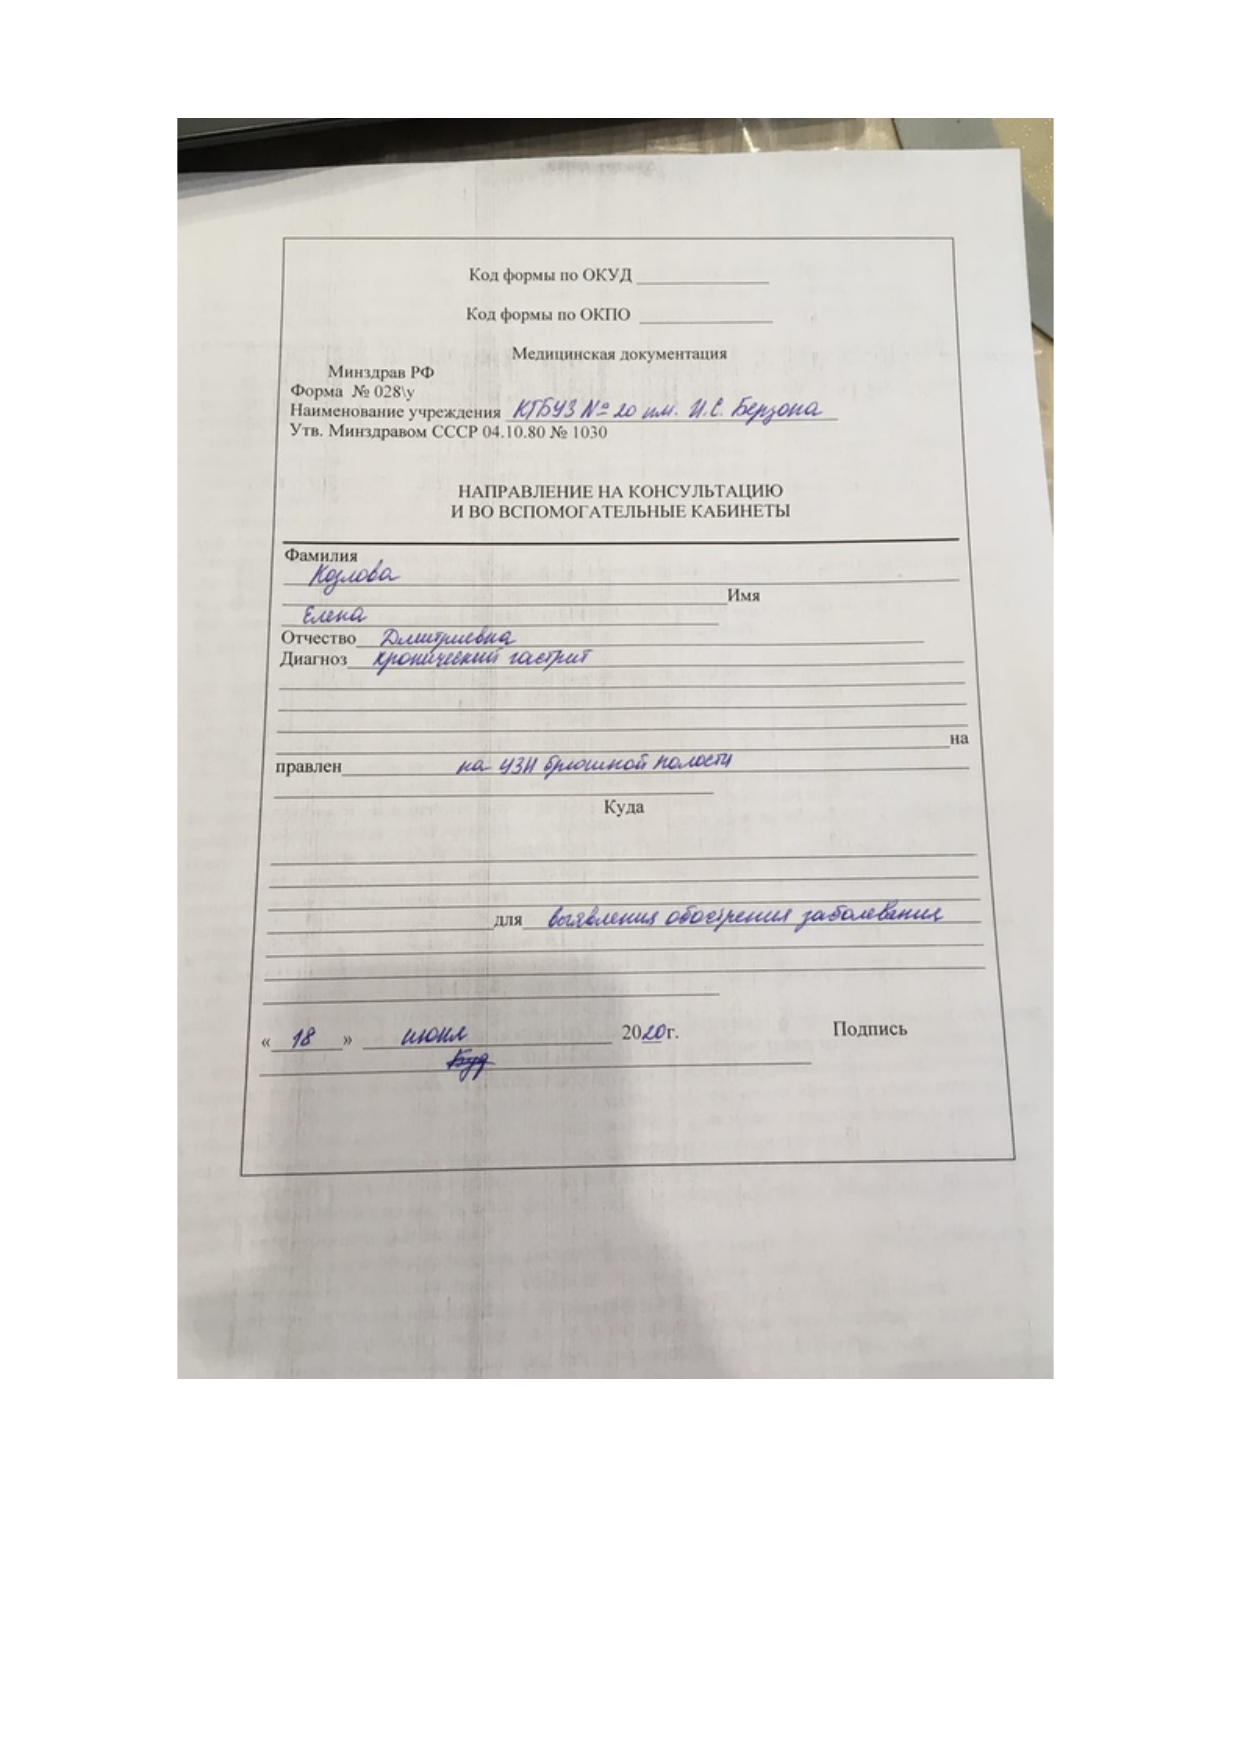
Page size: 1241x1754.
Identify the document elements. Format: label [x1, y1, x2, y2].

picture [177, 118, 1054, 1379]
